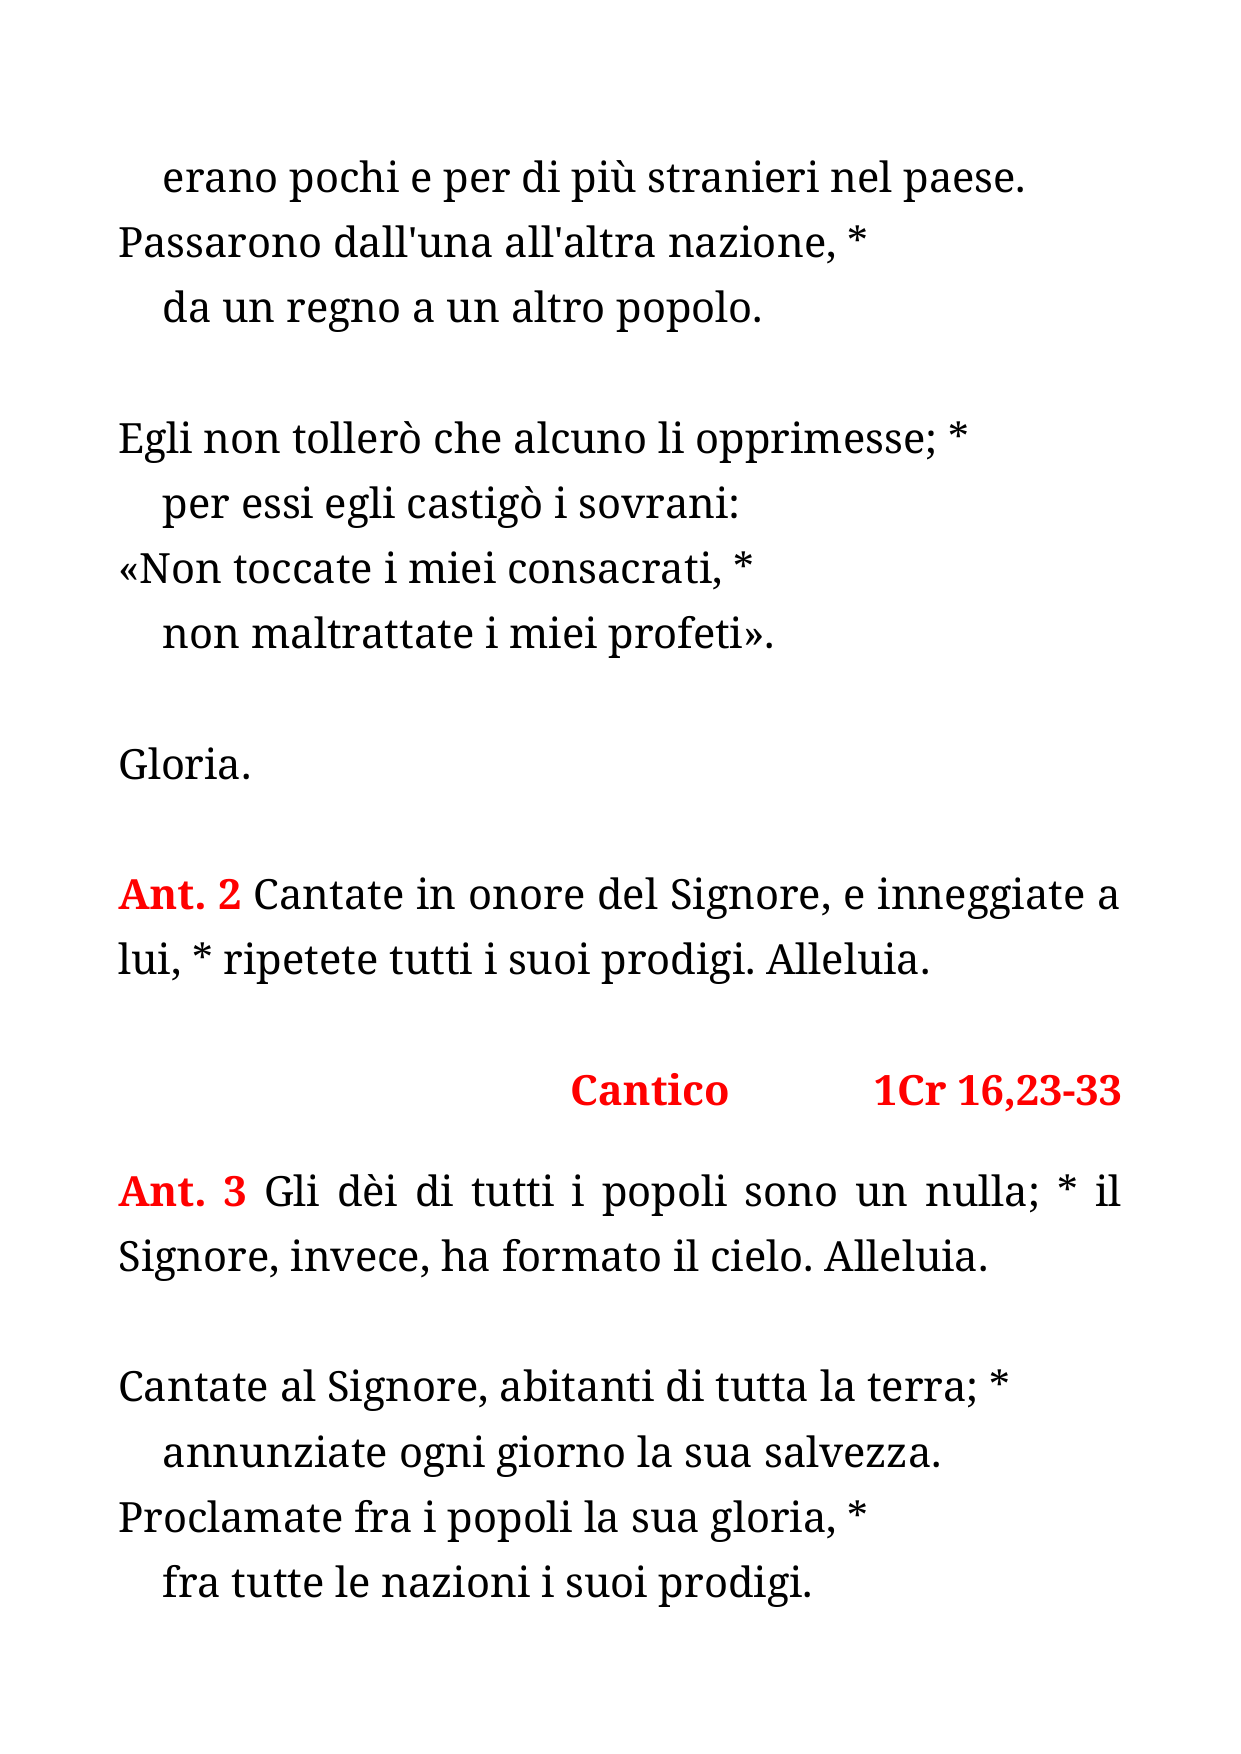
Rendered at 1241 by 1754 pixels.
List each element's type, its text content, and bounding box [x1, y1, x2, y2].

text Ant. 3 Gli dèi di tutti i popoli sono un nulla; * il Signore, invece, ha formato il cielo. Alleluia. [118, 1162, 1122, 1284]
text per essi egli castigò i sovrani: [118, 474, 1122, 530]
text Passarono dall'una all'altra nazione, * [118, 213, 1122, 269]
text Cantate al Signore, abitanti di tutta la terra; * [118, 1357, 1122, 1414]
text annunziate ogni giorno la sua salvezza. [118, 1422, 1122, 1479]
text Proclamate fra i popoli la sua gloria, * [118, 1488, 1122, 1544]
text Gloria. [118, 734, 1122, 791]
text erano pochi e per di più stranieri nel paese. [118, 148, 1122, 204]
text fra tutte le nazioni i suoi prodigi. [118, 1553, 1122, 1610]
text da un regno a un altro popolo. [118, 278, 1122, 335]
text Ant. 2 Cantate in onore del Signore, e inneggiate a lui, * ripetete tutti i suoi prodigi. Alleluia. [118, 865, 1122, 987]
text Cantico 1Cr 16,23-33 [118, 1061, 1122, 1117]
text non maltrattate i miei profeti». [118, 604, 1122, 661]
text «Non toccate i miei consacrati, * [118, 539, 1122, 596]
text Egli non tollerò che alcuno li opprimesse; * [118, 408, 1122, 465]
